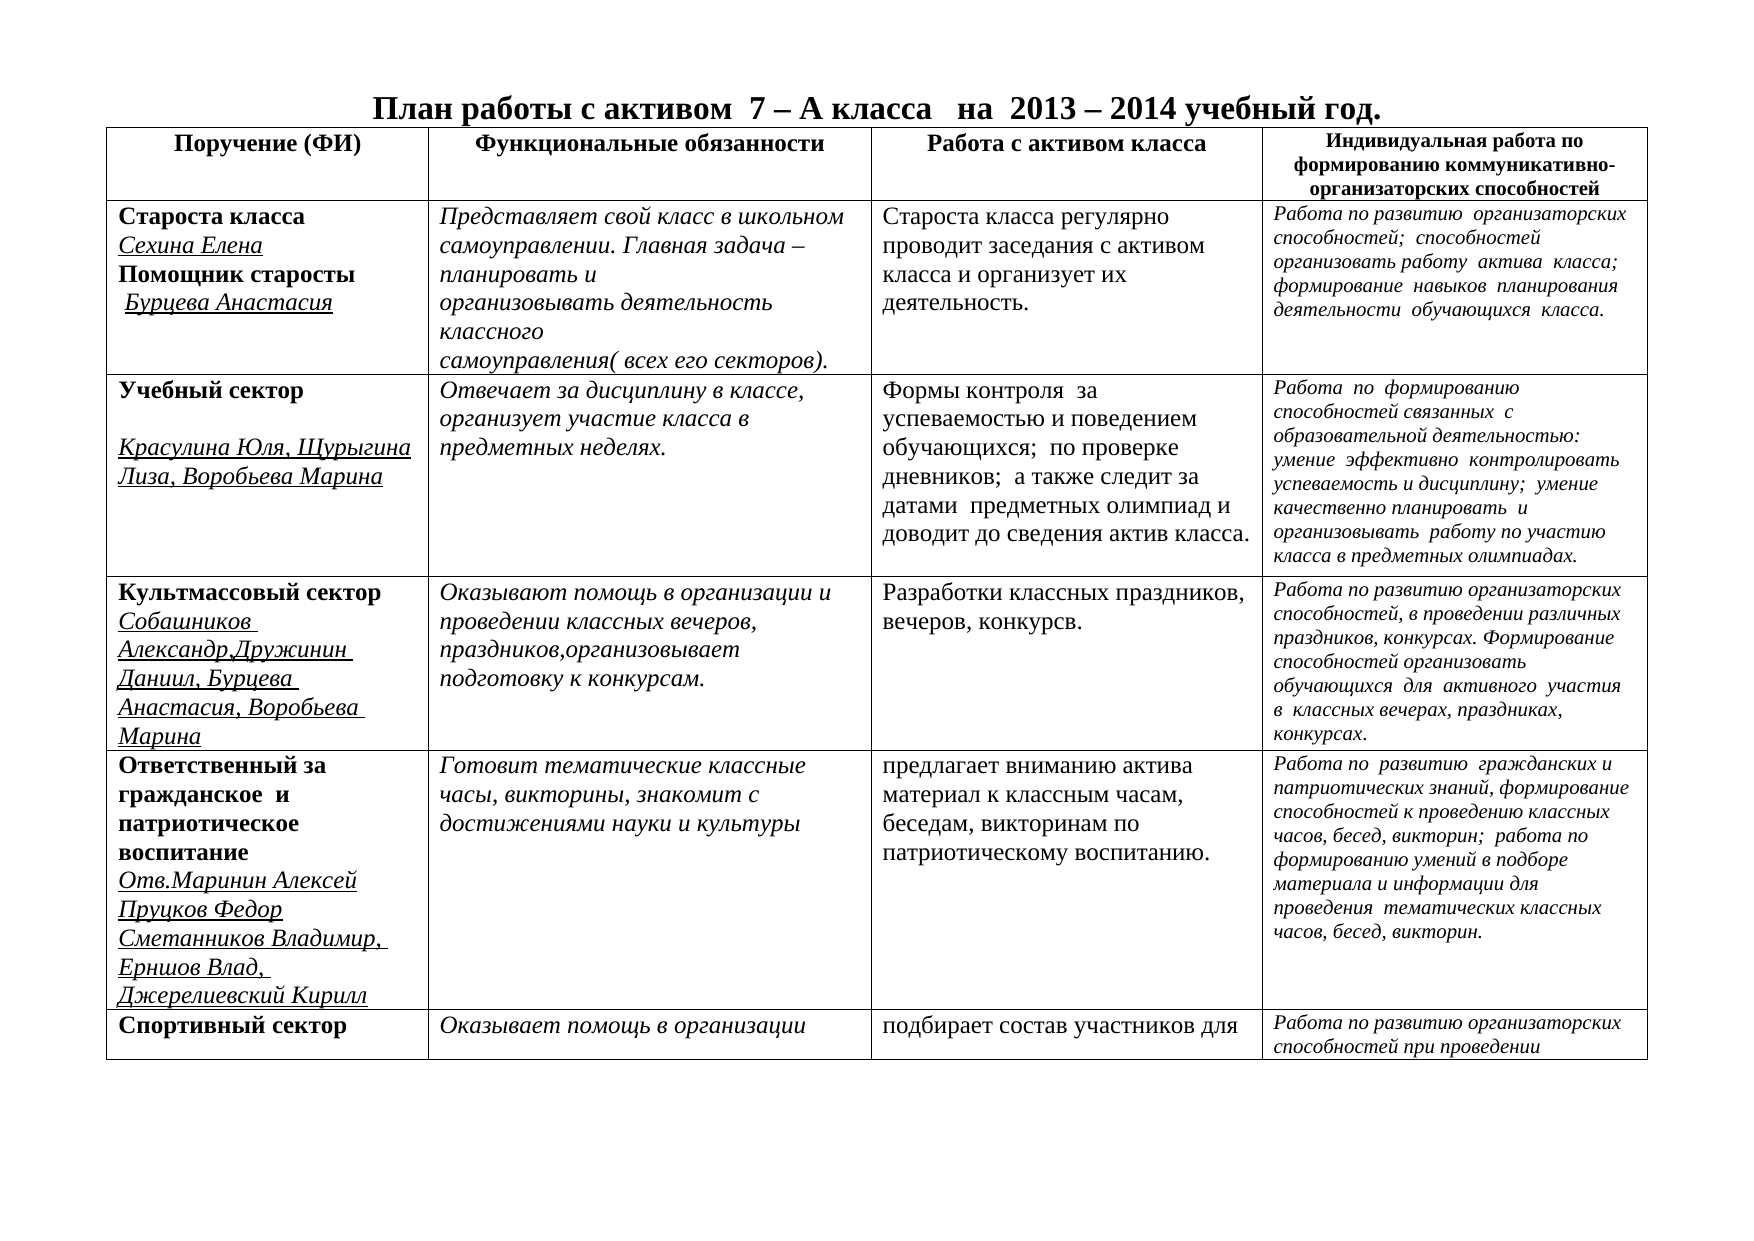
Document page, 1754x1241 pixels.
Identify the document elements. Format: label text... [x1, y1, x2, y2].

table_cell предлагает вниманию актива материал к классным часам, беседам, викторинам по патриотическому воспитанию. [872, 751, 1262, 1009]
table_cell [429, 1010, 871, 1058]
table_header Функциональные обязанности [429, 128, 871, 200]
table_cell Учебный сектор Красулина Юля, Щурыгина Лиза, Воробьева Марина [107, 375, 428, 576]
table_cell Ответственный за гражданское и патриотическое воспитание Отв.Маринин Алексей Пруцков Федор Сметанников Владимир, Ерншов Влад, Джерелиевский Кирилл [107, 751, 428, 1009]
table_cell Оказывают помощь в организации и проведении классных вечеров, праздников,организовывает подготовку к конкурсам. [429, 577, 871, 749]
table_cell Староста класса Сехина Елена Помощник старосты Бурцева Анастасия [107, 201, 428, 374]
table_cell Разработки классных праздников, вечеров, конкурсв. [872, 577, 1262, 749]
table_header Поручение (ФИ) [107, 128, 428, 200]
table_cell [107, 1010, 428, 1058]
table_cell Работа по формированию способностей связанных с образовательной деятельностью: умение эффективно контролировать успеваемость и дисциплину; умение качественно планировать и организовывать работу по участию класса в предметных олимпиадах. [1263, 375, 1647, 576]
table_cell Староста класса регулярно проводит заседания с активом класса и организует их деятельность. [872, 201, 1262, 374]
table_cell Работа по развитию организаторских способностей; способностей организовать работу актива класса; формирование навыков планирования деятельности обучающихся класса. [1263, 201, 1647, 374]
table_cell Работа по развитию гражданских и патриотических знаний, формирование способностей к проведению классных часов, бесед, викторин; работа по формированию умений в подборе материала и информации для проведения тематических классных часов, бесед, викторин. [1263, 751, 1647, 1009]
text План работы с активом 7 – А класса на 2013 – 2014 учебный год. [118, 88, 1636, 127]
table_cell Культмассовый сектор Собашников Александр,Дружинин Даниил, Бурцева Анастасия, Воробьева Марина [107, 577, 428, 749]
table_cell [1263, 1010, 1647, 1058]
table_cell Отвечает за дисциплину в классе, организует участие класса в предметных неделях. [429, 375, 871, 576]
table_cell Формы контроля за успеваемостью и поведением обучающихся; по проверке дневников; а также следит за датами предметных олимпиад и доводит до сведения актив класса. [872, 375, 1262, 576]
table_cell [872, 1010, 1262, 1058]
table_header Работа с активом класса [872, 128, 1262, 200]
table_header Индивидуальная работа по формированию коммуникативно-организаторских способностей [1263, 128, 1647, 200]
table_cell Работа по развитию организаторских способностей, в проведении различных праздников, конкурсах. Формирование способностей организовать обучающихся для активного участия в классных вечерах, праздниках, конкурсах. [1263, 577, 1647, 749]
table_cell Готовит тематические классные часы, викторины, знакомит с достижениями науки и культуры [429, 751, 871, 1009]
table_cell Представляет свой класс в школьном самоуправлении. Главная задача – планировать и организовывать деятельность классного самоуправления( всех его секторов). [429, 201, 871, 374]
